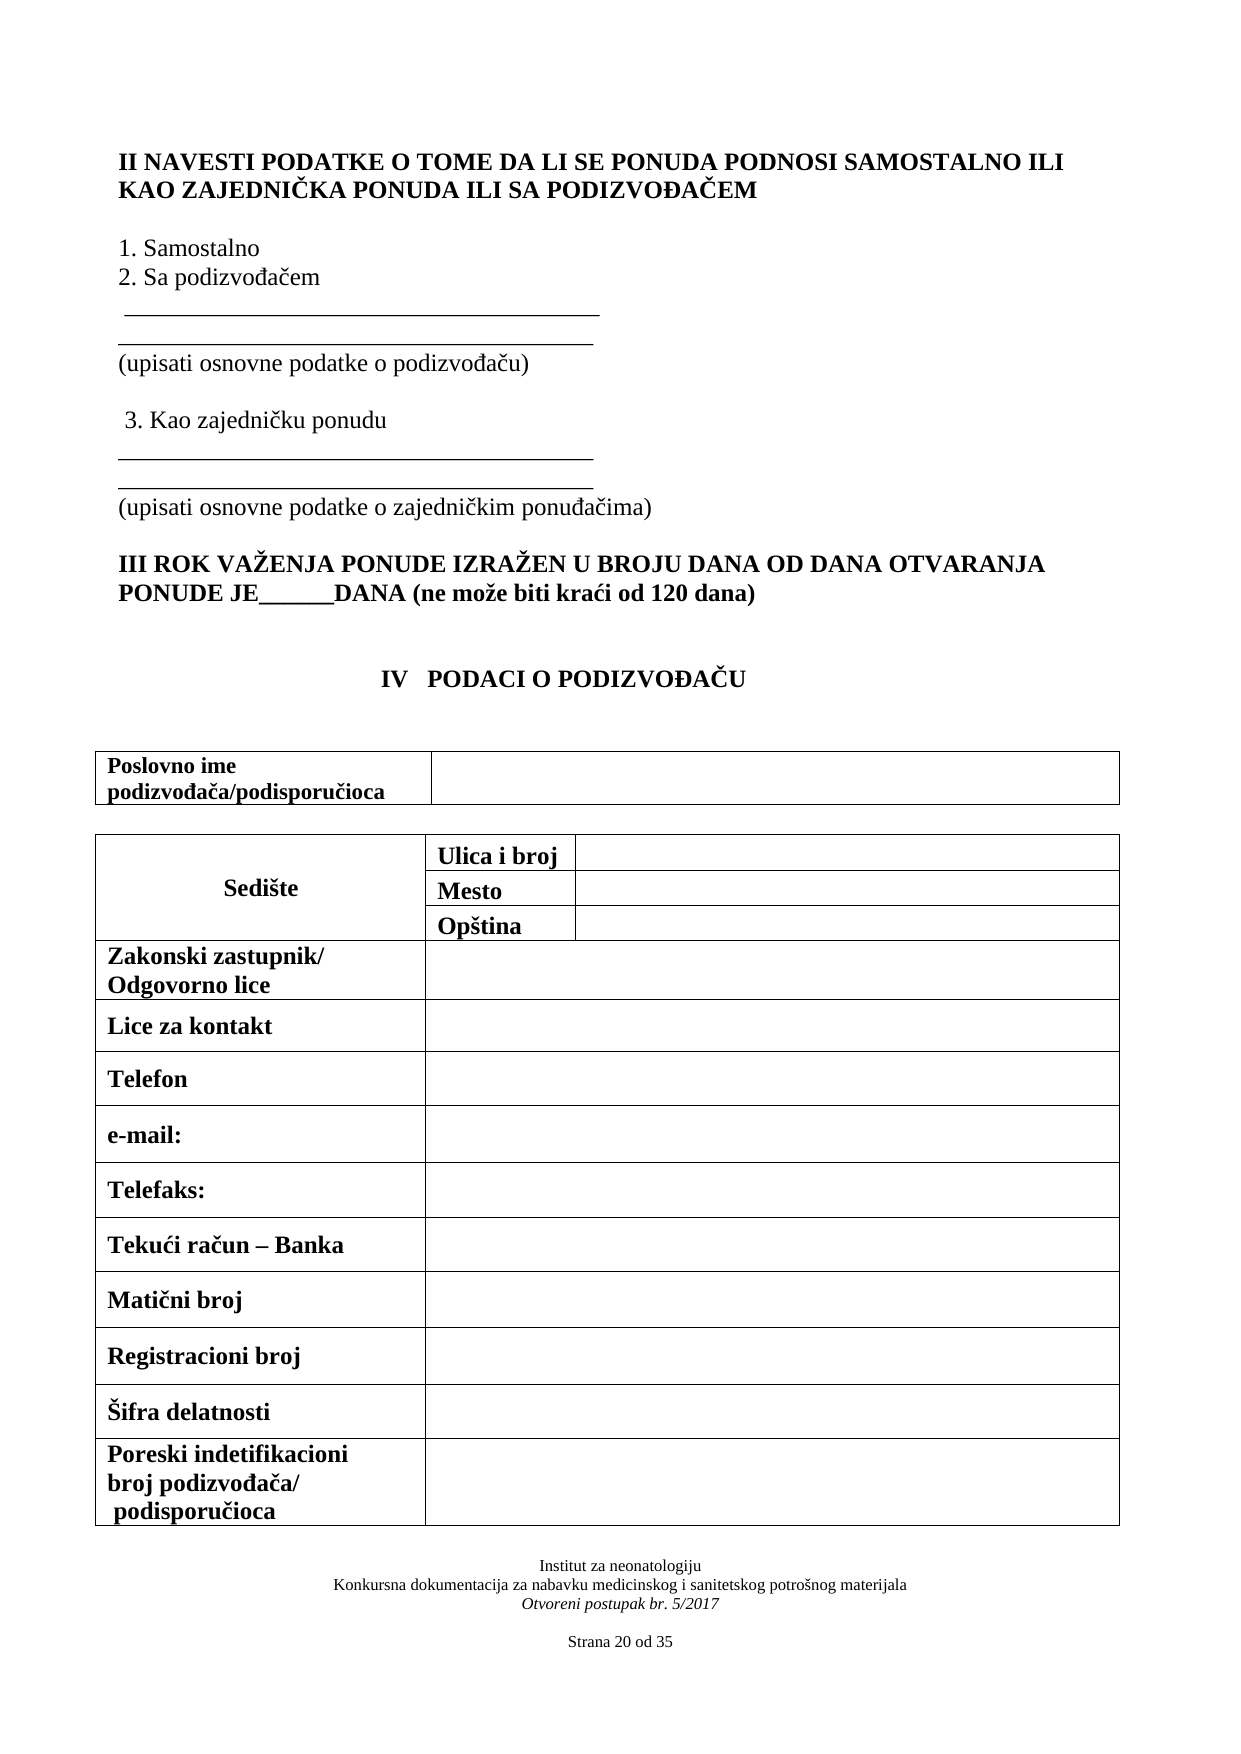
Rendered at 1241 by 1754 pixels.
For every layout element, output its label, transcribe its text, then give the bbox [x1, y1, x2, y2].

table_header Poslovno ime podizvođača/podisporučioca [96, 752, 431, 804]
table_cell [426, 1328, 1119, 1383]
text (upisati osnovne podatke o podizvođaču) [118, 348, 1122, 377]
table_cell [426, 1272, 1119, 1327]
table_cell [426, 1106, 1119, 1162]
text II NAVESTI PODATKE O TOME DA LI SE PONUDA PODNOSI SAMOSTALNO ILI KAO ZAJEDNIČKA PONUDA ILI SA PODIZVOĐAČEM [118, 147, 1122, 204]
text ______________________________________ [118, 434, 1122, 463]
table_cell Poreski indetifikacioni broj podizvođača/ podisporučioca [96, 1439, 425, 1525]
table_cell [426, 1052, 1119, 1105]
table_cell [426, 941, 1119, 999]
table_header [432, 752, 1119, 804]
table_cell Opština [426, 906, 575, 940]
text (upisati osnovne podatke o zajedničkim ponuđačima) [118, 492, 1122, 521]
table_cell Šifra delatnosti [96, 1385, 425, 1438]
table_cell [576, 871, 1119, 905]
text ______________________________________ [118, 291, 1122, 319]
text ______________________________________ [118, 463, 1122, 492]
table_cell [426, 1000, 1119, 1051]
table_cell [426, 1385, 1119, 1438]
table_cell e-mail: [96, 1106, 425, 1162]
text 2. Sa podizvođačem [118, 262, 1122, 291]
table_cell [426, 1163, 1119, 1217]
table_header Sedište [96, 835, 425, 940]
table_header Ulica i broj [426, 835, 575, 869]
table_cell [426, 1439, 1119, 1525]
table_cell Matični broj [96, 1272, 425, 1327]
text 3. Kao zajedničku ponudu [118, 406, 1122, 434]
table_cell Registracioni broj [96, 1328, 425, 1383]
text III ROK VAŽENJA PONUDE IZRAŽEN U BROJU DANA OD DANA OTVARANJA PONUDE JE______DANA (ne može biti kraći od 120 dana) [118, 549, 1122, 607]
table_cell [576, 906, 1119, 940]
table_cell Zakonski zastupnik/ Odgovorno lice [96, 941, 425, 999]
table_cell Mesto [426, 871, 575, 905]
text ______________________________________ [118, 319, 1122, 348]
text 1. Samostalno [118, 233, 1122, 262]
table_cell [426, 1218, 1119, 1271]
table_cell Lice za kontakt [96, 1000, 425, 1051]
table_cell Telefon [96, 1052, 425, 1105]
table_cell Tekući račun – Banka [96, 1218, 425, 1271]
table_header [576, 835, 1119, 869]
table_cell Telefaks: [96, 1163, 425, 1217]
text IV PODACI O PODIZVOĐAČU [343, 664, 1122, 693]
